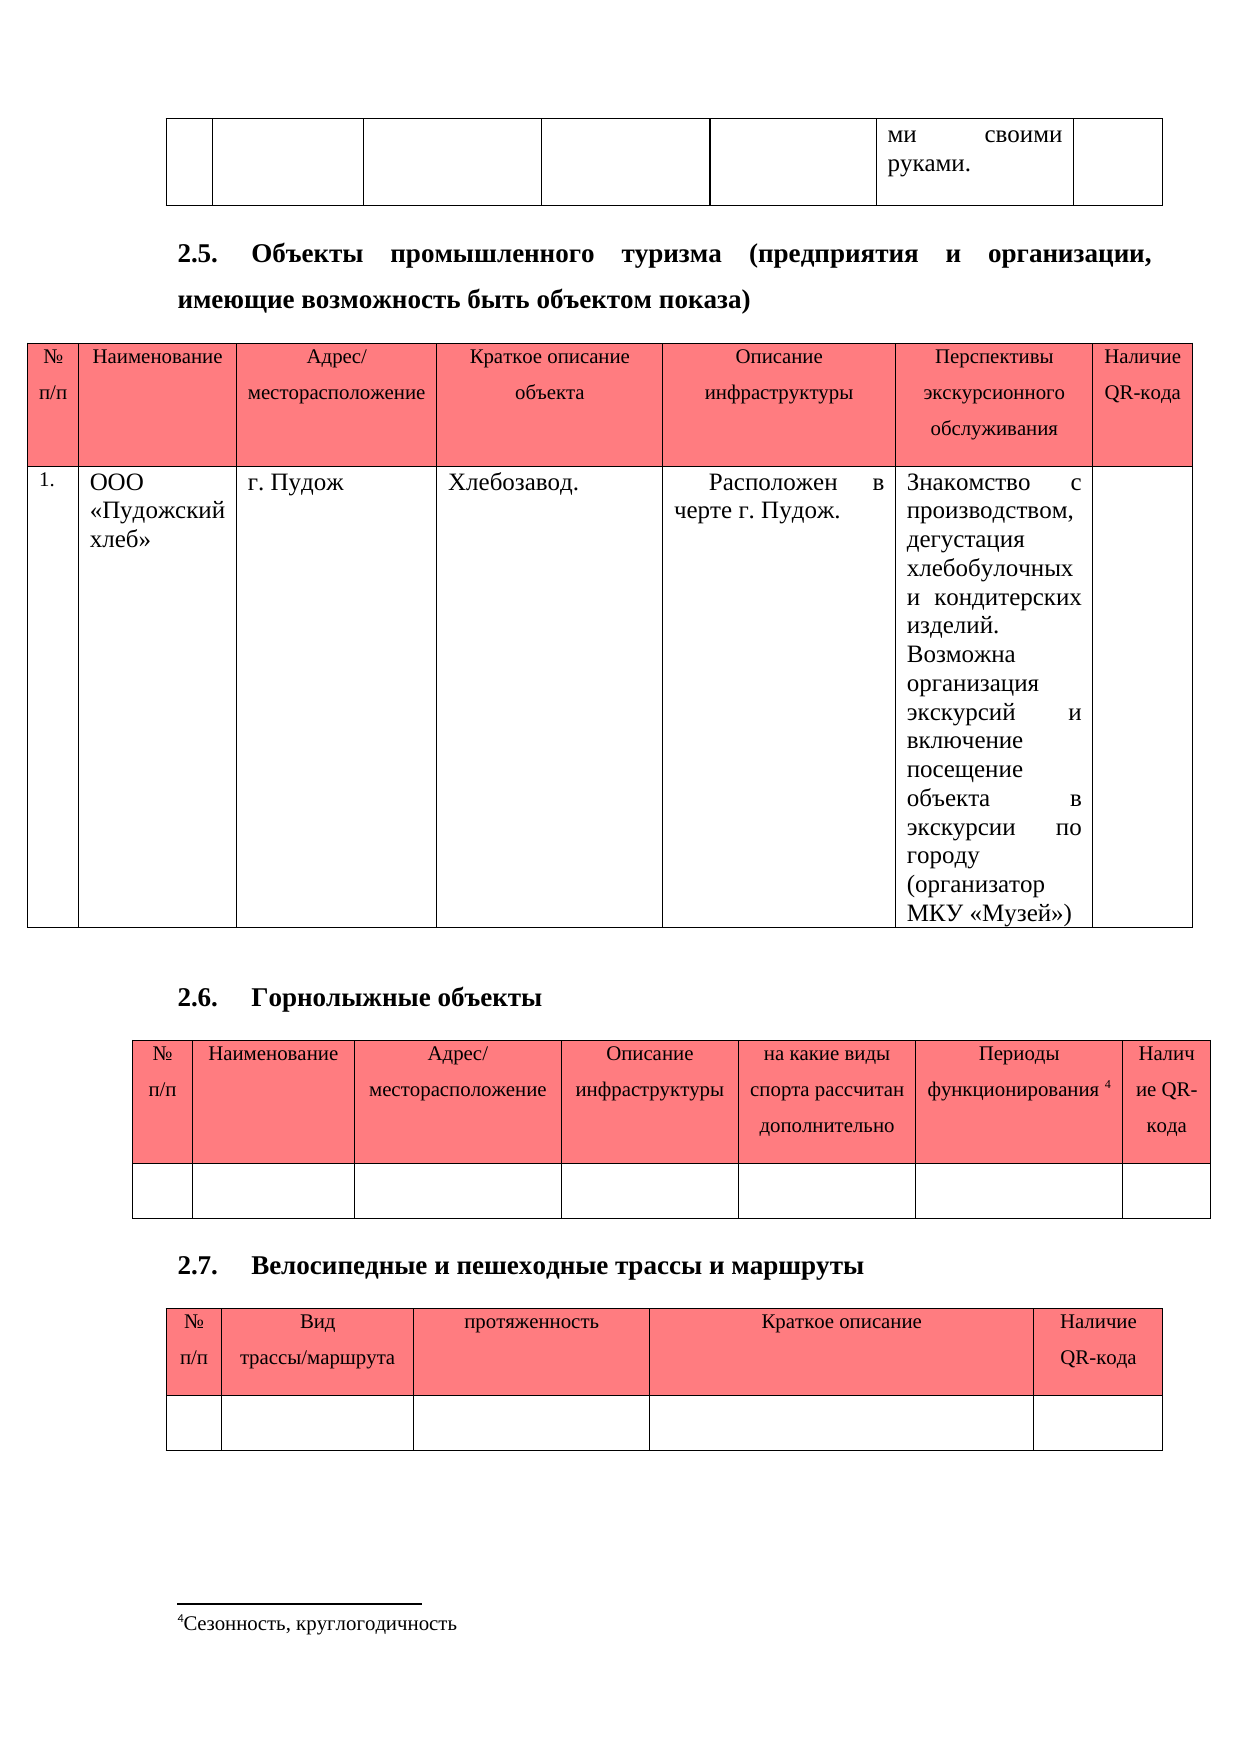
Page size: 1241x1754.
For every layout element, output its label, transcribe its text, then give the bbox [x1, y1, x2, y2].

table_header № п/п [133, 1041, 192, 1163]
table_header Адрес/ месторасположение [355, 1041, 561, 1163]
table_cell [1074, 119, 1162, 205]
table_header Наличие QR-кода [1034, 1309, 1162, 1395]
table_header № п/п [167, 1309, 221, 1395]
table_header Краткое описание [650, 1309, 1033, 1395]
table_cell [364, 119, 541, 205]
table_header Описание инфраструктуры [663, 344, 895, 466]
table_cell [193, 1164, 354, 1217]
table_cell [355, 1164, 561, 1217]
table_cell 3. [167, 119, 212, 205]
table_header Описание инфраструктуры [562, 1041, 738, 1163]
table_cell [133, 1164, 192, 1217]
table_header Наименование [79, 344, 236, 466]
table_header № п/п [28, 344, 78, 466]
table_header Наличие QR-кода [1123, 1041, 1210, 1163]
subtitle 2.5. Объекты промышленного туризма (предприятия и организации, имеющие возможность быть объектом показа) [177, 237, 1152, 315]
table_cell г. Пудож [237, 467, 436, 927]
table_cell [222, 1396, 413, 1450]
table_cell [167, 1396, 221, 1450]
table_cell 1. [28, 467, 78, 927]
table_cell [562, 1164, 738, 1217]
table_cell Расположен в черте г. Пудож. [663, 467, 895, 927]
table_cell [1123, 1164, 1210, 1217]
table_cell Знакомство с производством, дегустация хлебобулочных и кондитерских изделий. Возможна организация экскурсий и включение посещение объекта в экскурсии по городу (организатор МКУ «Музей») [896, 467, 1092, 927]
table_header протяженность [414, 1309, 649, 1395]
table_header Наименование [193, 1041, 354, 1163]
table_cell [542, 119, 709, 205]
table_header Адрес/ месторасположение [237, 344, 436, 466]
table_cell [739, 1164, 915, 1217]
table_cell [213, 119, 363, 205]
subtitle 2.6. Горнолыжные объекты [177, 981, 1152, 1012]
table_cell [1034, 1396, 1162, 1450]
table_header Перспективы экскурсионного обслуживания [896, 344, 1092, 466]
table_cell [414, 1396, 649, 1450]
table_header Вид трассы/маршрута [222, 1309, 413, 1395]
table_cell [877, 119, 1073, 205]
table_cell ООО «Пудожский хлеб» [79, 467, 236, 927]
table_header Краткое описание объекта [437, 344, 662, 466]
table_cell [916, 1164, 1122, 1217]
table_header Наличие QR-кода [1093, 344, 1192, 466]
table_header на какие виды спорта рассчитан дополнительно [739, 1041, 915, 1163]
table_cell [650, 1396, 1033, 1450]
table_cell [1093, 467, 1192, 927]
table_cell Хлебозавод. [437, 467, 662, 927]
subtitle 2.7. Велосипедные и пешеходные трассы и маршруты [177, 1249, 1152, 1280]
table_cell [711, 119, 876, 205]
table_header Периоды функционирования [916, 1041, 1122, 1163]
